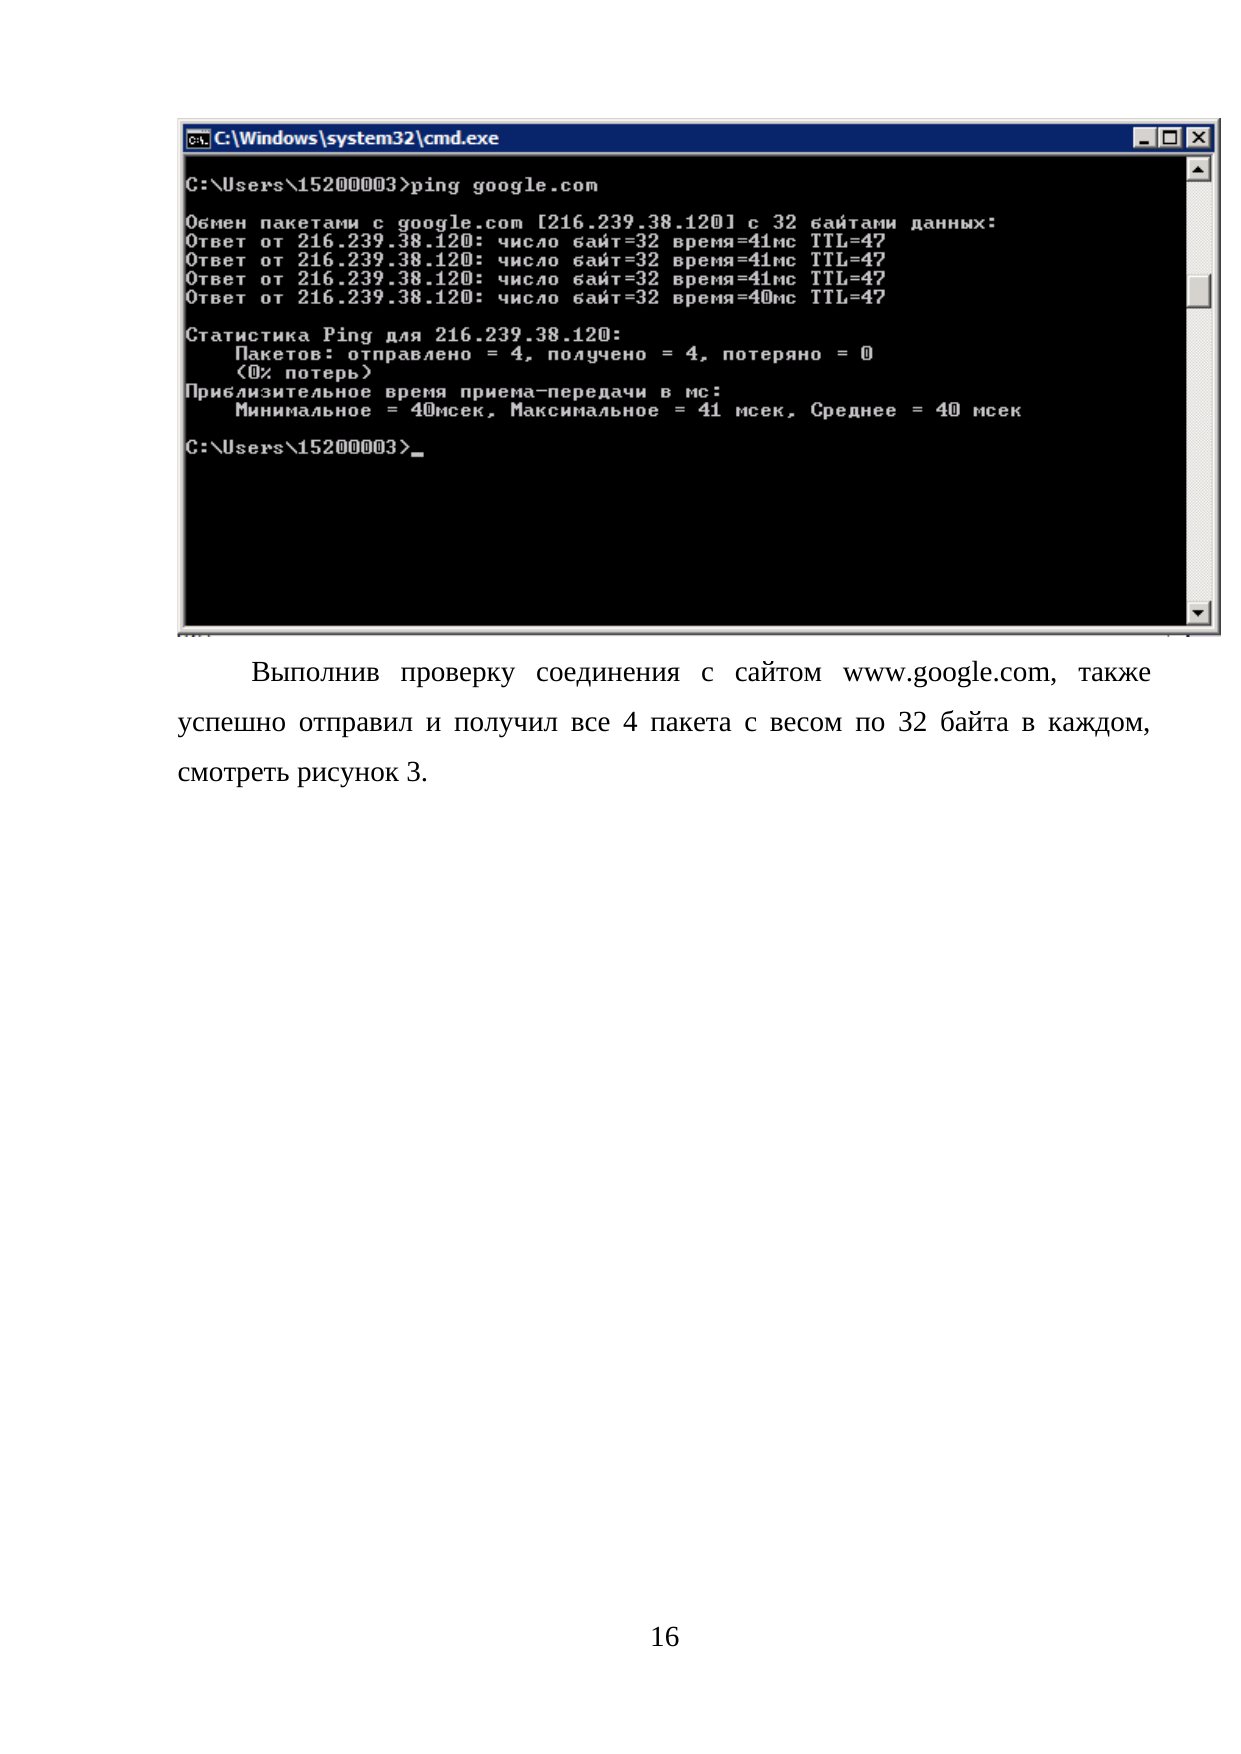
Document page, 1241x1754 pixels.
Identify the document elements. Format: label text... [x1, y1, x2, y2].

picture [177, 118, 1221, 637]
text Выполнив проверку соединения с сайтом www.google.com, также успешно отправил и получил все 4 пакета с весом по 32 байта в каждом, смотреть рисунок 3. [177, 637, 1152, 788]
